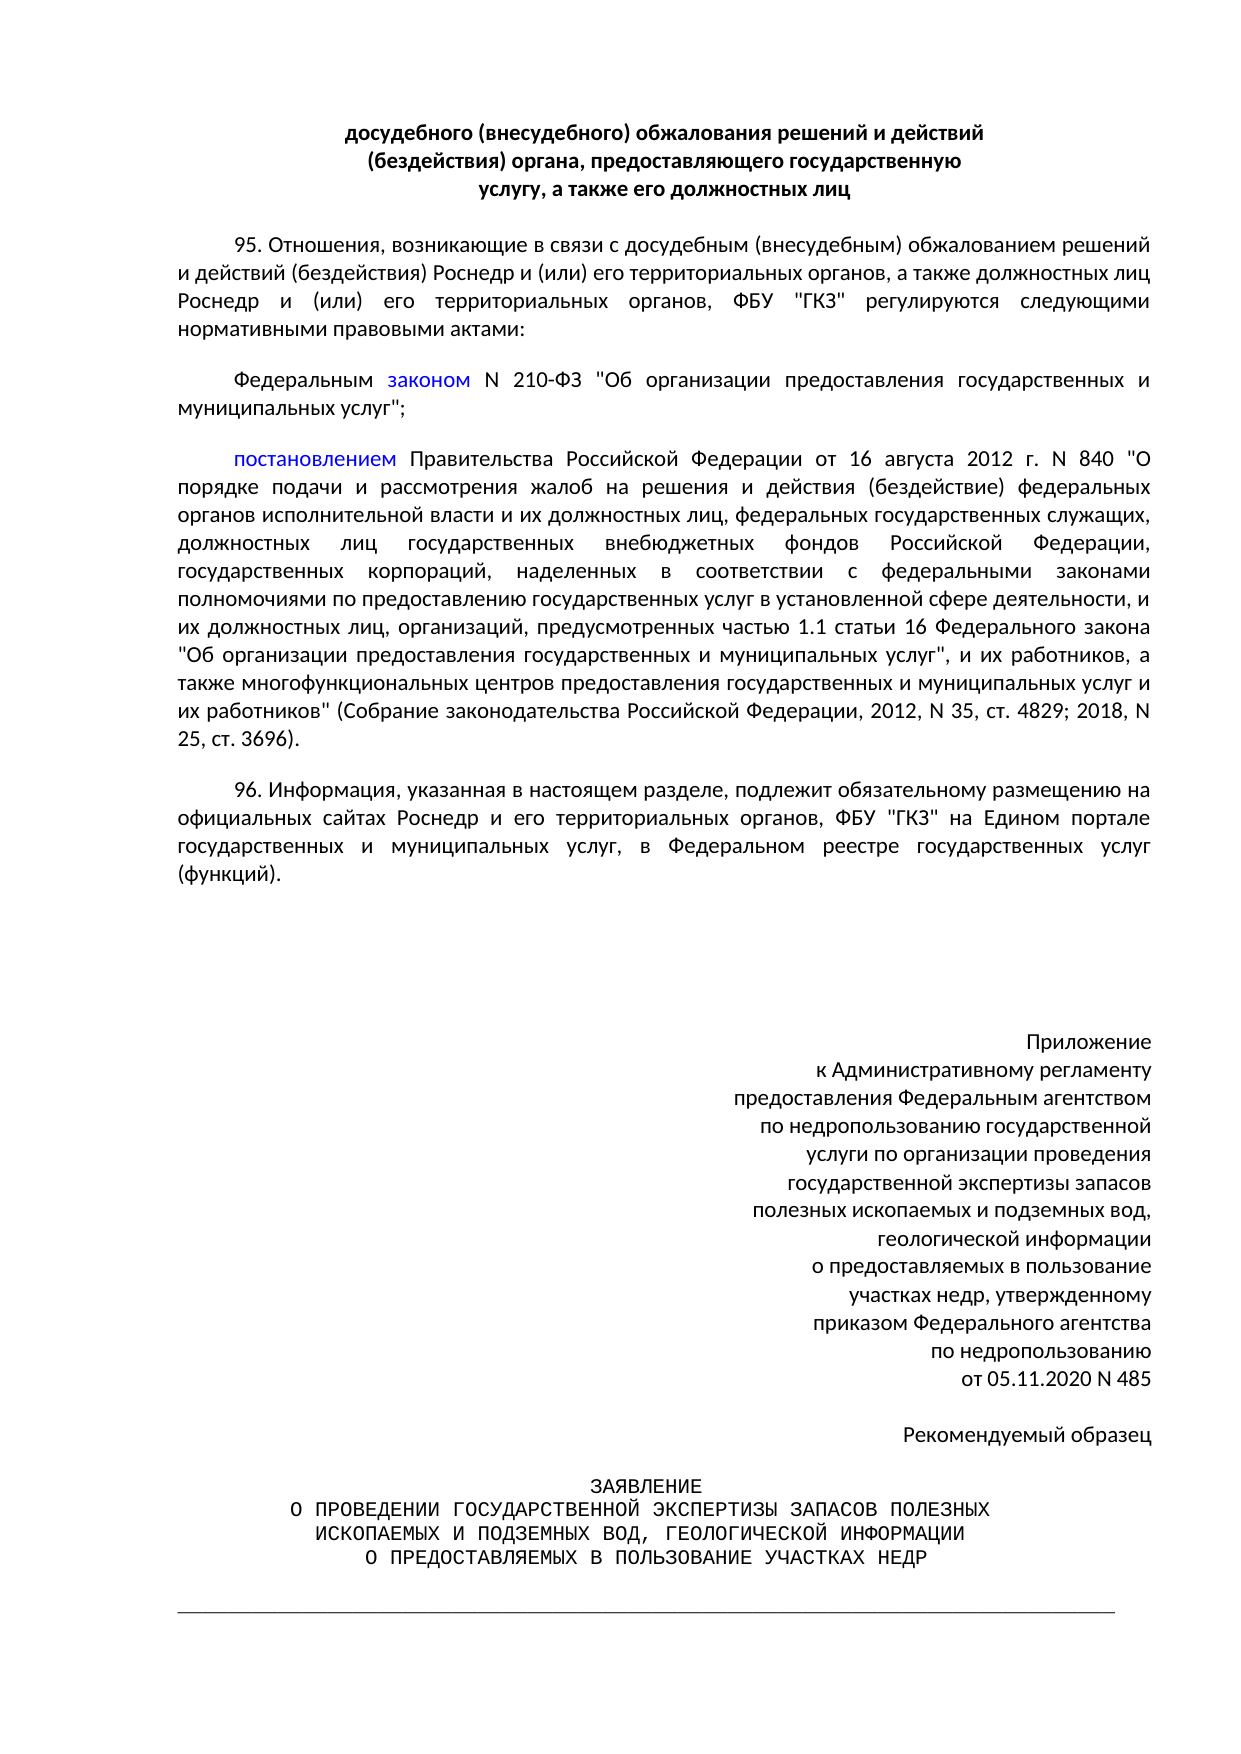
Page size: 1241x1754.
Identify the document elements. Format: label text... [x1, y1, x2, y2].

text по недропользованию [177, 1336, 1152, 1364]
text Федеральным законом N 210-ФЗ "Об организации предоставления государственных и муниципальных услуг"; [177, 365, 1152, 421]
text О ПРОВЕДЕНИИ ГОСУДАРСТВЕННОЙ ЭКСПЕРТИЗЫ ЗАПАСОВ ПОЛЕЗНЫХ [177, 1499, 1152, 1523]
title досудебного (внесудебного) обжалования решений и действий [177, 118, 1152, 146]
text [177, 1594, 1152, 1618]
text ИСКОПАЕМЫХ И ПОДЗЕМНЫХ ВОД, ГЕОЛОГИЧЕСКОЙ ИНФОРМАЦИИ [177, 1523, 1152, 1547]
text 95. Отношения, возникающие в связи с досудебным (внесудебным) обжалованием решений и действий (бездействия) Роснедр и (или) его территориальных органов, а также должностных лиц Роснедр и (или) его территориальных органов, ФБУ "ГКЗ" регулируются следующими нормативными правовыми актами: [177, 230, 1152, 342]
text о предоставляемых в пользование [177, 1252, 1152, 1280]
text к Административному регламенту [177, 1056, 1152, 1083]
text приказом Федерального агентства [177, 1308, 1152, 1336]
text по недропользованию государственной [177, 1112, 1152, 1139]
text от 05.11.2020 N 485 [177, 1364, 1152, 1392]
text государственной экспертизы запасов [177, 1168, 1152, 1196]
title (бездействия) органа, предоставляющего государственную [177, 146, 1152, 174]
text услуги по организации проведения [177, 1139, 1152, 1168]
text Приложение [177, 1027, 1152, 1056]
text О ПРЕДОСТАВЛЯЕМЫХ В ПОЛЬЗОВАНИЕ УЧАСТКАХ НЕДР [177, 1547, 1152, 1570]
title услугу, а также его должностных лиц [177, 174, 1152, 202]
text ЗАЯВЛЕНИЕ [177, 1476, 1152, 1499]
text постановлением Правительства Российской Федерации от 16 августа 2012 г. N 840 "О порядке подачи и рассмотрения жалоб на решения и действия (бездействие) федеральных органов исполнительной власти и их должностных лиц, федеральных государственных служащих, должностных лиц государственных внебюджетных фондов Российской Федерации, государственных корпораций, наделенных в соответствии с федеральными законами полномочиями по предоставлению государственных услуг в установленной сфере деятельности, и их должностных лиц, организаций, предусмотренных частью 1.1 статьи 16 Федерального закона "Об организации предоставления государственных и муниципальных услуг", и их работников, а также многофункциональных центров предоставления государственных и муниципальных услуг и их работников" (Собрание законодательства Российской Федерации, 2012, N 35, ст. 4829; 2018, N 25, ст. 3696). [177, 444, 1152, 752]
text геологической информации [177, 1224, 1152, 1252]
text Рекомендуемый образец [177, 1420, 1152, 1448]
text 96. Информация, указанная в настоящем разделе, подлежит обязательному размещению на официальных сайтах Роснедр и его территориальных органов, ФБУ "ГКЗ" на Едином портале государственных и муниципальных услуг, в Федеральном реестре государственных услуг (функций). [177, 775, 1152, 887]
text участках недр, утвержденному [177, 1280, 1152, 1308]
text предоставления Федеральным агентством [177, 1083, 1152, 1112]
text полезных ископаемых и подземных вод, [177, 1196, 1152, 1224]
